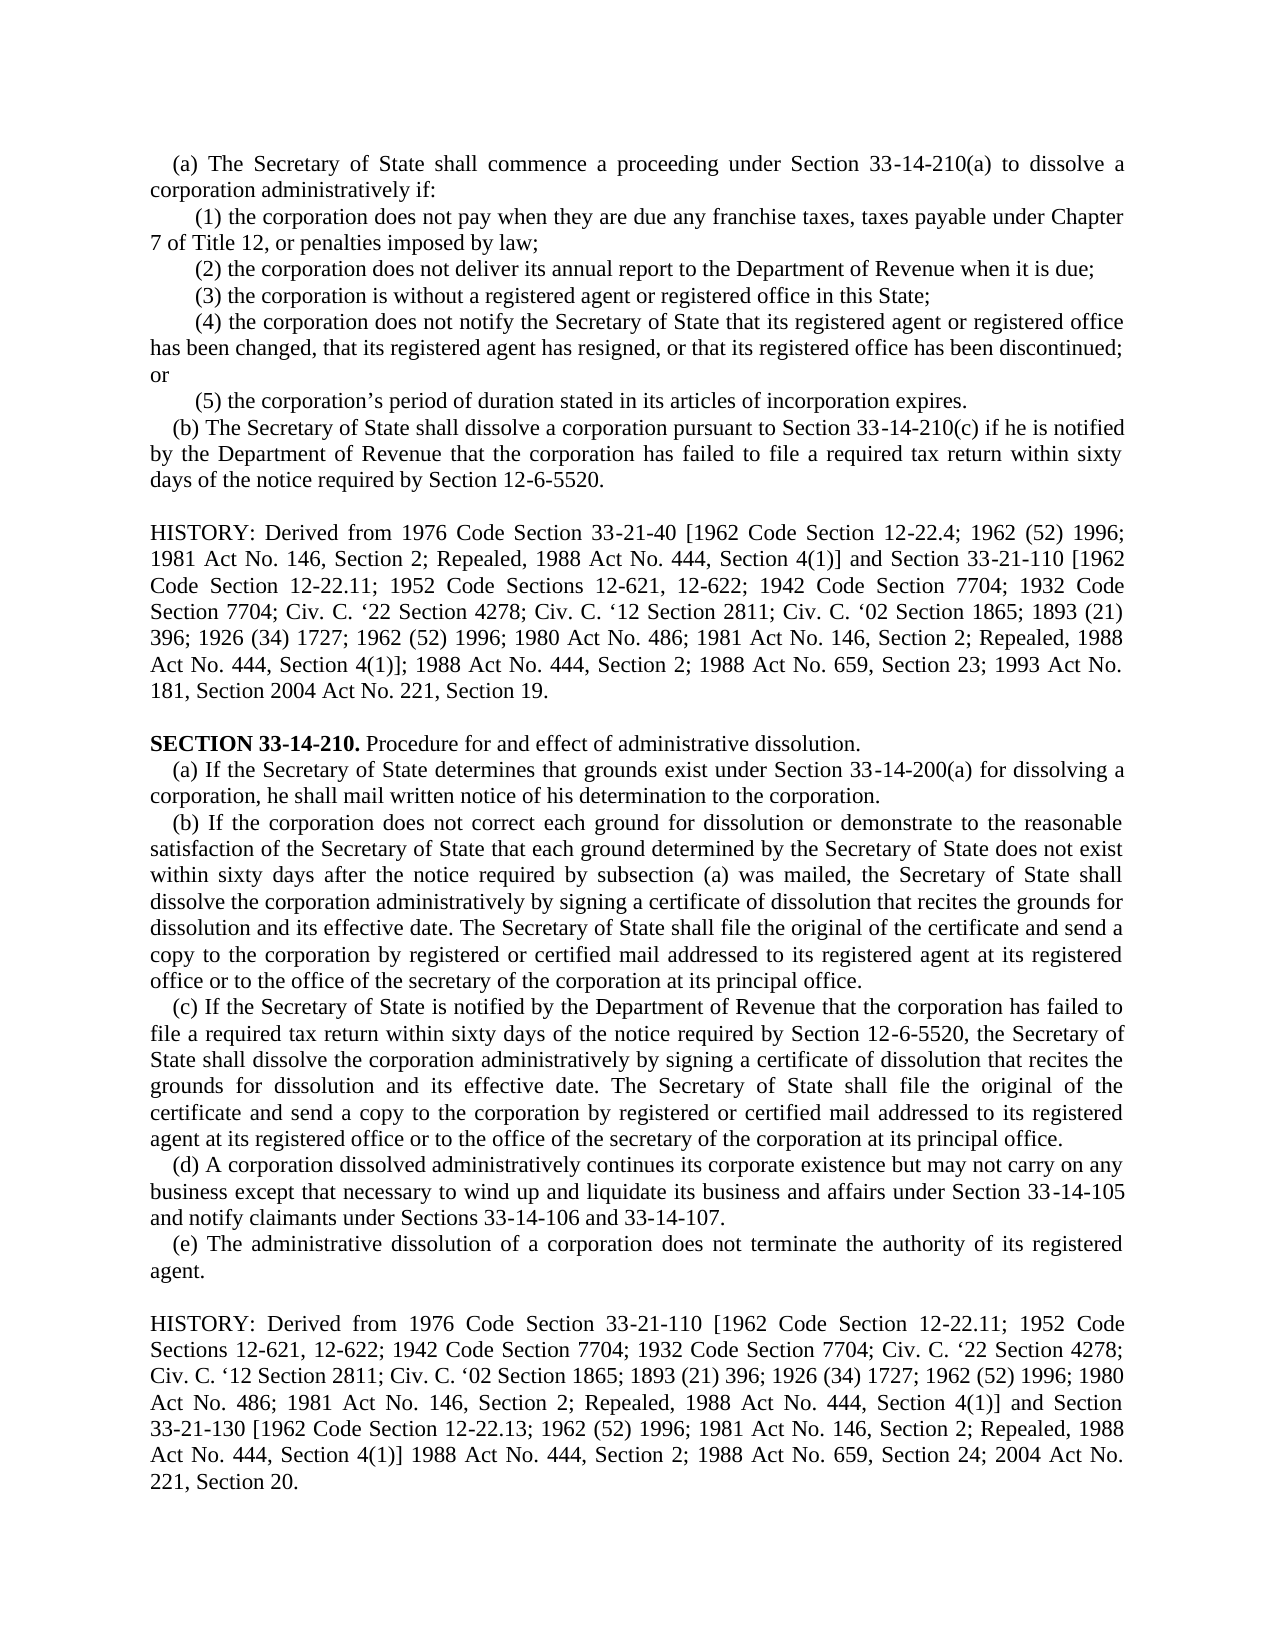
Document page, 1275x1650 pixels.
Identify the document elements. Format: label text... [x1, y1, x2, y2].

text (a) The Secretary of State shall commence a proceeding under Section 33-14-210(a) to dissolve a corporation administratively if: [150, 150, 1125, 203]
text (5) the corporation’s period of duration stated in its articles of incorporation expires. [150, 387, 1125, 413]
text (c) If the Secretary of State is notified by the Department of Revenue that the corporation has failed to file a required tax return within sixty days of the notice required by Section 12-6-5520, the Secretary of State shall dissolve the corporation administratively by signing a certificate of dissolution that recites the grounds for dissolution and its effective date. The Secretary of State shall file the original of the certificate and send a copy to the corporation by registered or certified mail addressed to its registered agent at its registered office or to the office of the secretary of the corporation at its principal office. [150, 993, 1125, 1151]
text (b) If the corporation does not correct each ground for dissolution or demonstrate to the reasonable satisfaction of the Secretary of State that each ground determined by the Secretary of State does not exist within sixty days after the notice required by subsection (a) was mailed, the Secretary of State shall dissolve the corporation administratively by signing a certificate of dissolution that recites the grounds for dissolution and its effective date. The Secretary of State shall file the original of the certificate and send a copy to the corporation by registered or certified mail addressed to its registered agent at its registered office or to the office of the secretary of the corporation at its principal office. [150, 809, 1125, 993]
text (e) The administrative dissolution of a corporation does not terminate the authority of its registered agent. [150, 1231, 1125, 1283]
text (3) the corporation is without a registered agent or registered office in this State; [150, 282, 1125, 308]
text (b) The Secretary of State shall dissolve a corporation pursuant to Section 33-14-210(c) if he is notified by the Department of Revenue that the corporation has failed to file a required tax return within sixty days of the notice required by Section 12-6-5520. [150, 413, 1125, 493]
text (1) the corporation does not pay when they are due any franchise taxes, taxes payable under Chapter 7 of Title 12, or penalties imposed by law; [150, 203, 1125, 255]
text (2) the corporation does not deliver its annual report to the Department of Revenue when it is due; [150, 255, 1125, 282]
text (d) A corporation dissolved administratively continues its corporate existence but may not carry on any business except that necessary to wind up and liquidate its business and affairs under Section 33-14-105 and notify claimants under Sections 33-14-106 and 33-14-107. [150, 1151, 1125, 1231]
text HISTORY: Derived from 1976 Code Section 33-21-40 [1962 Code Section 12-22.4; 1962 (52) 1996; 1981 Act No. 146, Section 2; Repealed, 1988 Act No. 444, Section 4(1)] and Section 33-21-110 [1962 Code Section 12-22.11; 1952 Code Sections 12-621, 12-622; 1942 Code Section 7704; 1932 Code Section 7704; Civ. C. ‘22 Section 4278; Civ. C. ‘12 Section 2811; Civ. C. ‘02 Section 1865; 1893 (21) 396; 1926 (34) 1727; 1962 (52) 1996; 1980 Act No. 486; 1981 Act No. 146, Section 2; Repealed, 1988 Act No. 444, Section 4(1)]; 1988 Act No. 444, Section 2; 1988 Act No. 659, Section 23; 1993 Act No. 181, Section 2004 Act No. 221, Section 19. [150, 519, 1125, 703]
text SECTION 33-14-210. Procedure for and effect of administrative dissolution. [150, 730, 1125, 756]
text HISTORY: Derived from 1976 Code Section 33-21-110 [1962 Code Section 12-22.11; 1952 Code Sections 12-621, 12-622; 1942 Code Section 7704; 1932 Code Section 7704; Civ. C. ‘22 Section 4278; Civ. C. ‘12 Section 2811; Civ. C. ‘02 Section 1865; 1893 (21) 396; 1926 (34) 1727; 1962 (52) 1996; 1980 Act No. 486; 1981 Act No. 146, Section 2; Repealed, 1988 Act No. 444, Section 4(1)] and Section 33-21-130 [1962 Code Section 12-22.13; 1962 (52) 1996; 1981 Act No. 146, Section 2; Repealed, 1988 Act No. 444, Section 4(1)] 1988 Act No. 444, Section 2; 1988 Act No. 659, Section 24; 2004 Act No. 221, Section 20. [150, 1309, 1125, 1494]
text (4) the corporation does not notify the Secretary of State that its registered agent or registered office has been changed, that its registered agent has resigned, or that its registered office has been discontinued; or [150, 308, 1125, 387]
text (a) If the Secretary of State determines that grounds exist under Section 33-14-200(a) for dissolving a corporation, he shall mail written notice of his determination to the corporation. [150, 756, 1125, 809]
